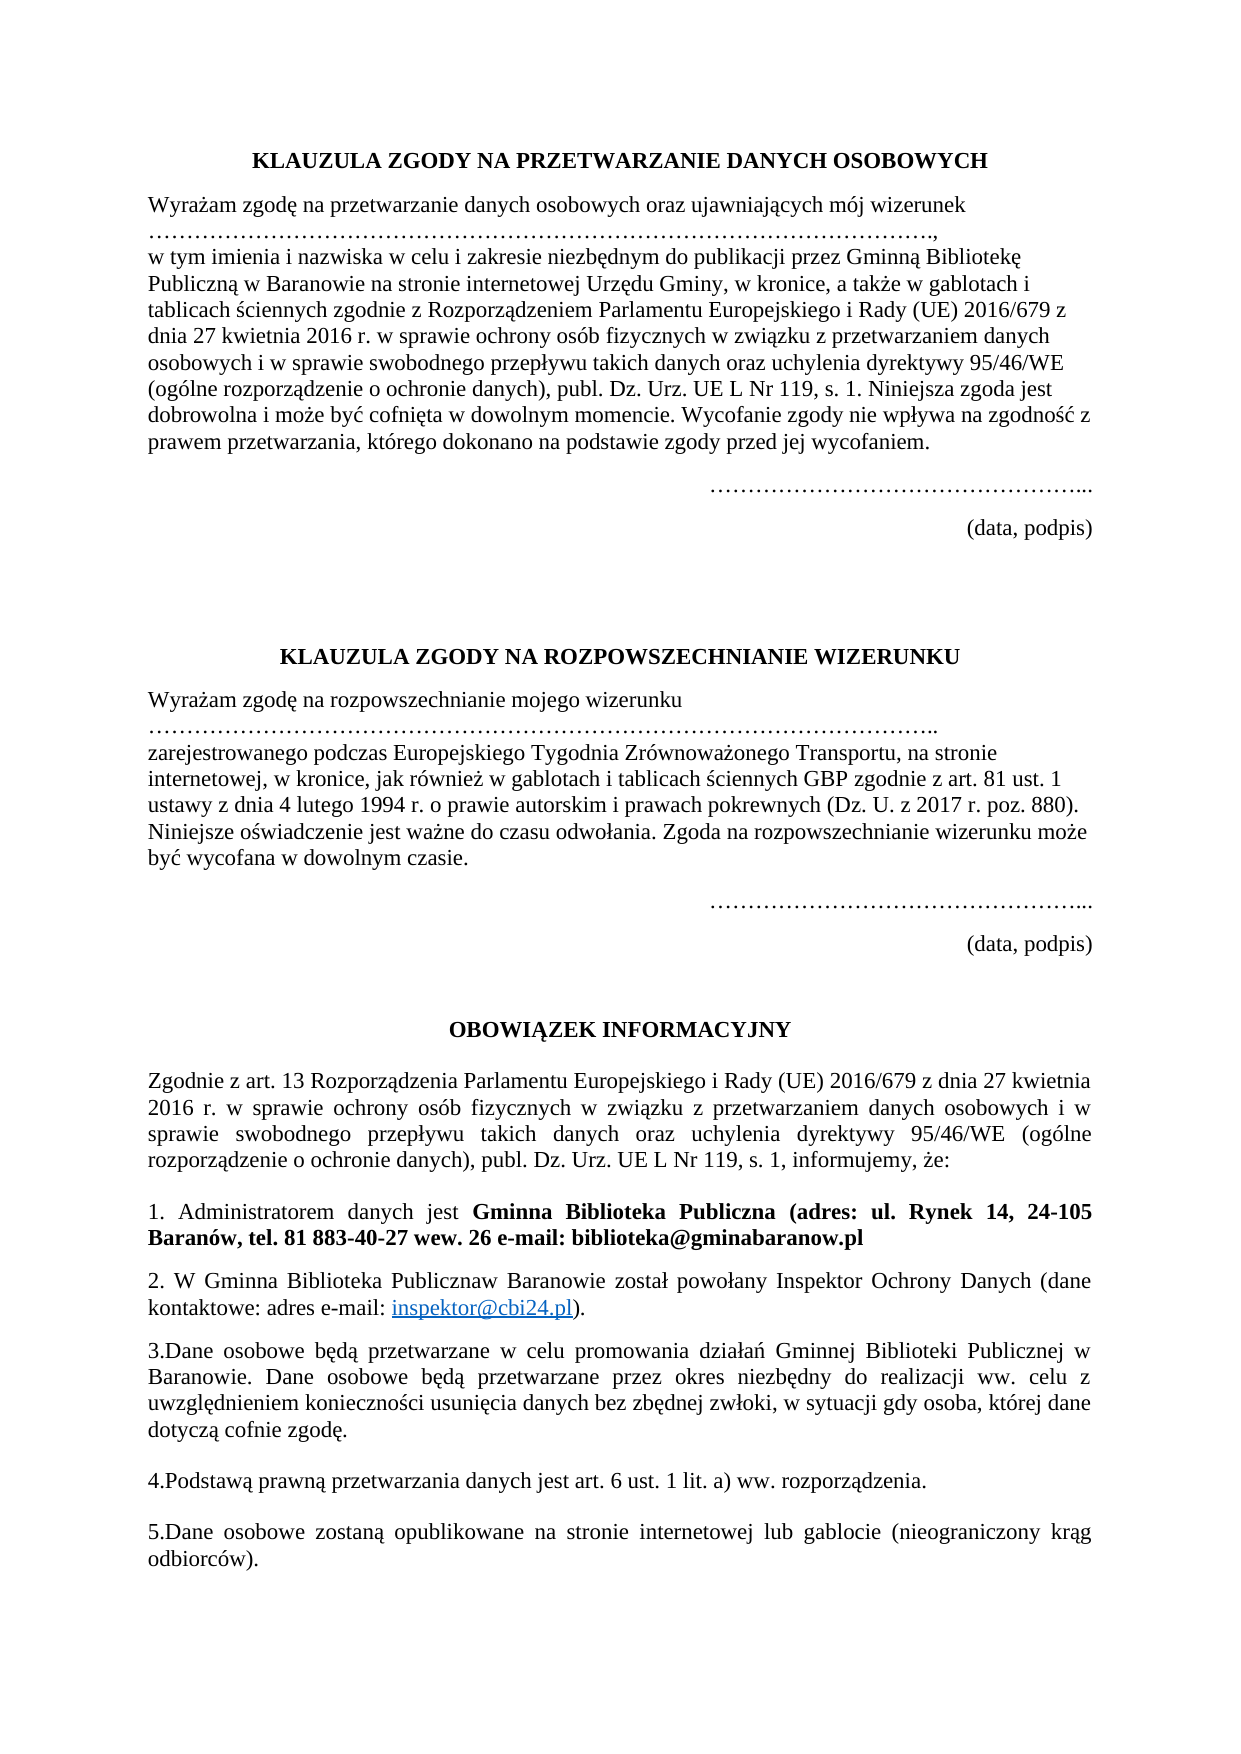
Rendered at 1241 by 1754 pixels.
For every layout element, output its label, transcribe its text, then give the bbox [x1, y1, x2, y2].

text OBOWIĄZEK INFORMACYJNY [148, 1016, 1093, 1042]
text 4.Podstawą prawną przetwarzania danych jest art. 6 ust. 1 lit. a) ww. rozporządzenia. [148, 1467, 1093, 1493]
text KLAUZULA ZGODY NA ROZPOWSZECHNIANIE WIZERUNKU [148, 643, 1093, 669]
text (data, podpis) [148, 514, 1093, 540]
text Wyrażam zgodę na rozpowszechnianie mojego wizerunku ………………………………………………………………………………………….. zarejestrowanego podczas Europejskiego Tygodnia Zrównoważonego Transportu, na stronie internetowej, w kronice, jak również w gablotach i tablicach ściennych GBP zgodnie z art. 81 ust. 1 ustawy z dnia 4 lutego 1994 r. o prawie autorskim i prawach pokrewnych (Dz. U. z 2017 r. poz. 880). Niniejsze oświadczenie jest ważne do czasu odwołania. Zgoda na rozpowszechnianie wizerunku może być wycofana w dowolnym czasie. [148, 686, 1093, 870]
text 3.Dane osobowe będą przetwarzane w celu promowania działań Gminnej Biblioteki Publicznej w Baranowie. Dane osobowe będą przetwarzane przez okres niezbędny do realizacji ww. celu z uwzględnieniem konieczności usunięcia danych bez zbędnej zwłoki, w sytuacji gdy osoba, której dane dotyczą cofnie zgodę. [148, 1337, 1093, 1442]
text 1. Administratorem danych jest Gminna Biblioteka Publiczna (adres: ul. Rynek 14, 24-105 Baranów, tel. 81 883-40-27 wew. 26 e-mail: biblioteka@gminabaranow.pl [148, 1198, 1093, 1251]
text 5.Dane osobowe zostaną opublikowane na stronie internetowej lub gablocie (nieograniczony krąg odbiorców). [148, 1518, 1093, 1571]
text …………………………………………... [148, 887, 1093, 913]
text KLAUZULA ZGODY NA PRZETWARZANIE DANYCH OSOBOWYCH [148, 148, 1093, 174]
text (data, podpis) [148, 930, 1093, 956]
text Zgodnie z art. 13 Rozporządzenia Parlamentu Europejskiego i Rady (UE) 2016/679 z dnia 27 kwietnia 2016 r. w sprawie ochrony osób fizycznych w związku z przetwarzaniem danych osobowych i w sprawie swobodnego przepływu takich danych oraz uchylenia dyrektywy 95/46/WE (ogólne rozporządzenie o ochronie danych), publ. Dz. Urz. UE L Nr 119, s. 1, informujemy, że: [148, 1067, 1093, 1173]
text Wyrażam zgodę na przetwarzanie danych osobowych oraz ujawniających mój wizerunek …………………………………………………………………………………………., w tym imienia i nazwiska w celu i zakresie niezbędnym do publikacji przez Gminną Bibliotekę Publiczną w Baranowie na stronie internetowej Urzędu Gminy, w kronice, a także w gablotach i tablicach ściennych zgodnie z Rozporządzeniem Parlamentu Europejskiego i Rady (UE) 2016/679 z dnia 27 kwietnia 2016 r. w sprawie ochrony osób fizycznych w związku z przetwarzaniem danych osobowych i w sprawie swobodnego przepływu takich danych oraz uchylenia dyrektywy 95/46/WE (ogólne rozporządzenie o ochronie danych), publ. Dz. Urz. UE L Nr 119, s. 1. Niniejsza zgoda jest dobrowolna i może być cofnięta w dowolnym momencie. Wycofanie zgody nie wpływa na zgodność z prawem przetwarzania, którego dokonano na podstawie zgody przed jej wycofaniem. [148, 191, 1093, 454]
text 2. W Gminna Biblioteka Publicznaw Baranowie został powołany Inspektor Ochrony Danych (dane kontaktowe: adres e-mail: inspektor@cbi24.pl). [148, 1267, 1093, 1320]
text …………………………………………... [148, 471, 1093, 497]
